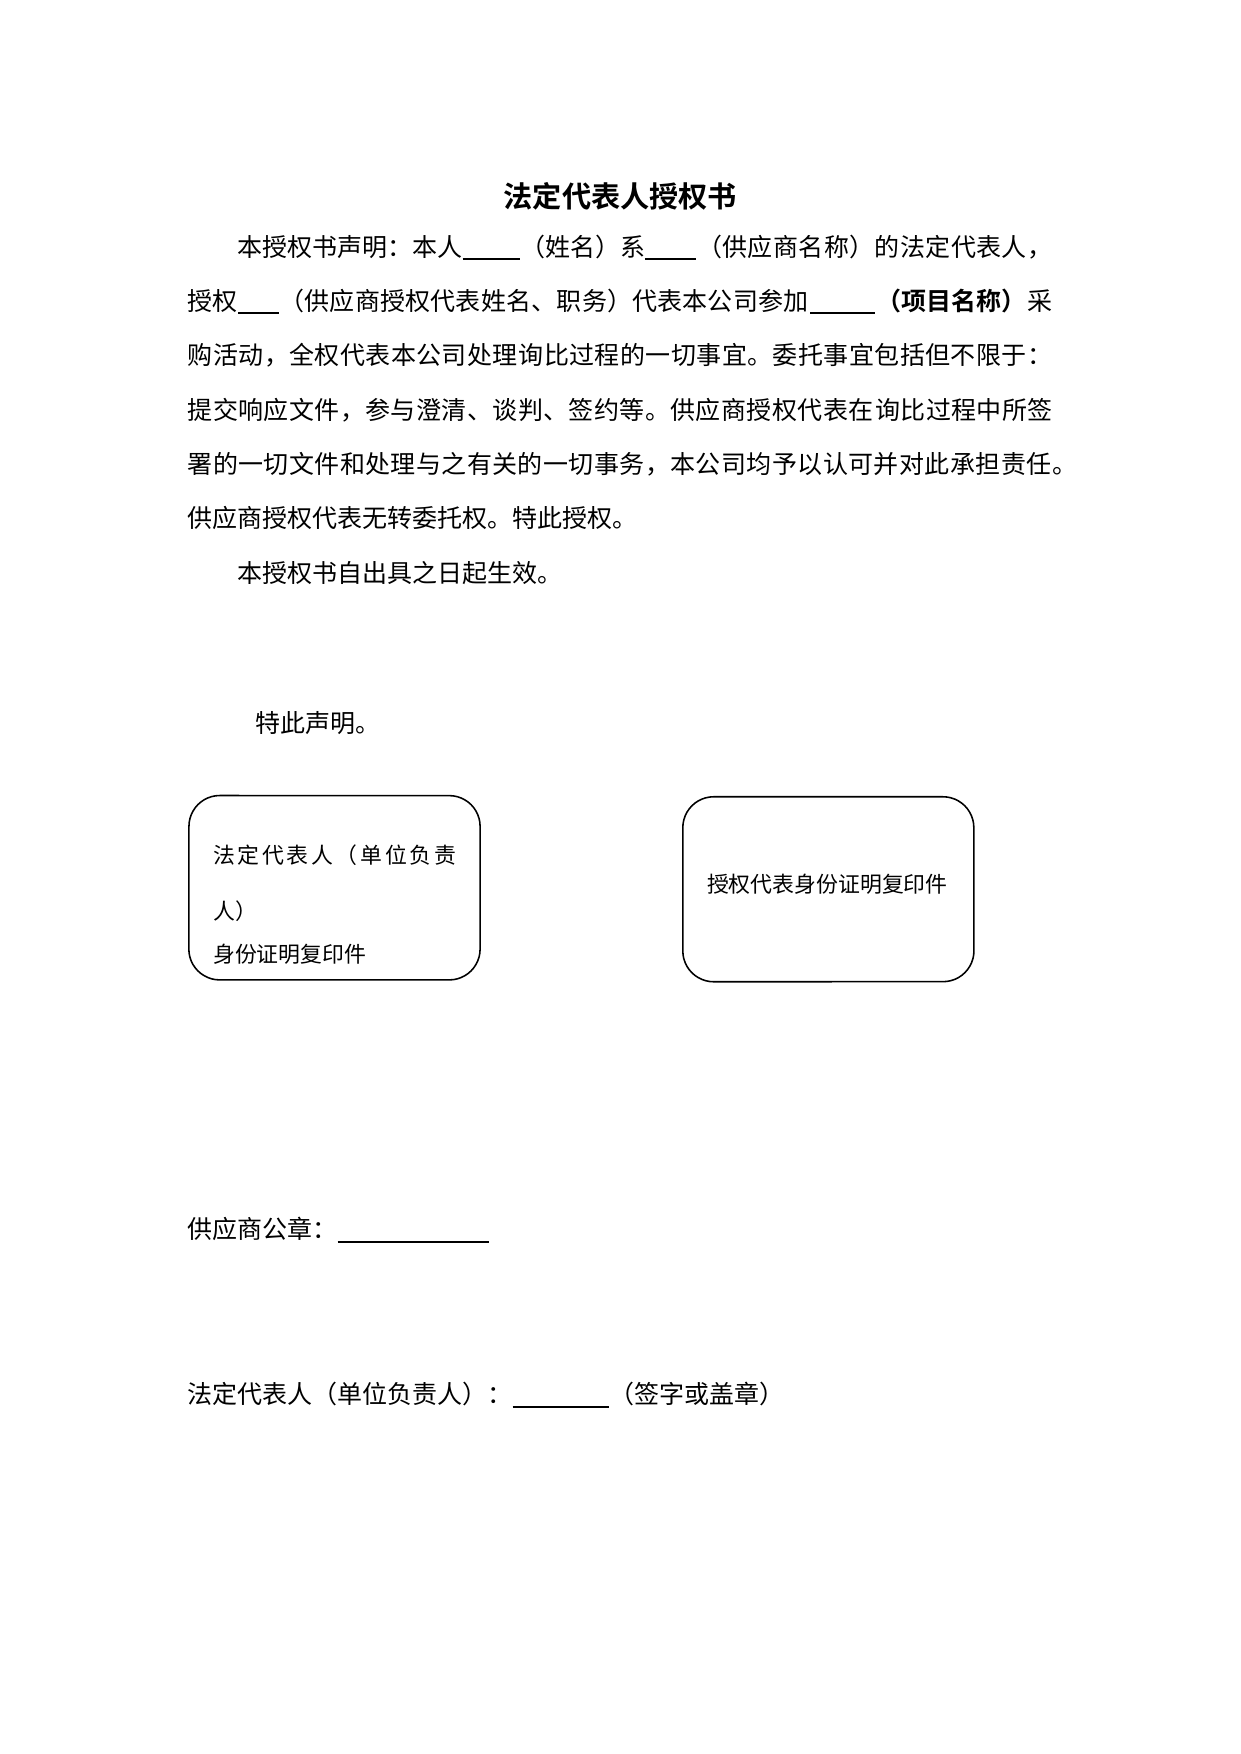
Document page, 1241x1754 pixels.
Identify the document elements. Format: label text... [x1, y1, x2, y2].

text 本授权书声明：本人 （姓名）系 （供应商名称）的法定代表人，授权 （供应商授权代表姓名、职务）代表本公司参加 （项目名称）采购活动，全权代表本公司处理询比过程的一切事宜。委托事宜包括但不限于：提交响应文件，参与澄清、谈判、签约等。供应商授权代表在询比过程中所签署的一切文件和处理与之有关的一切事务，本公司均予以认可并对此承担责任。供应商授权代表无转委托权。特此授权。 [187, 227, 1053, 535]
text 本授权书自出具之日起生效。 [187, 553, 1053, 589]
text 法定代表人（单位负责人）： （签字或盖章） [187, 1361, 1053, 1426]
text 特此声明。 [187, 689, 1053, 754]
text 法定代表人授权书 [187, 162, 1053, 227]
text 供应商公章： [187, 1196, 1053, 1261]
